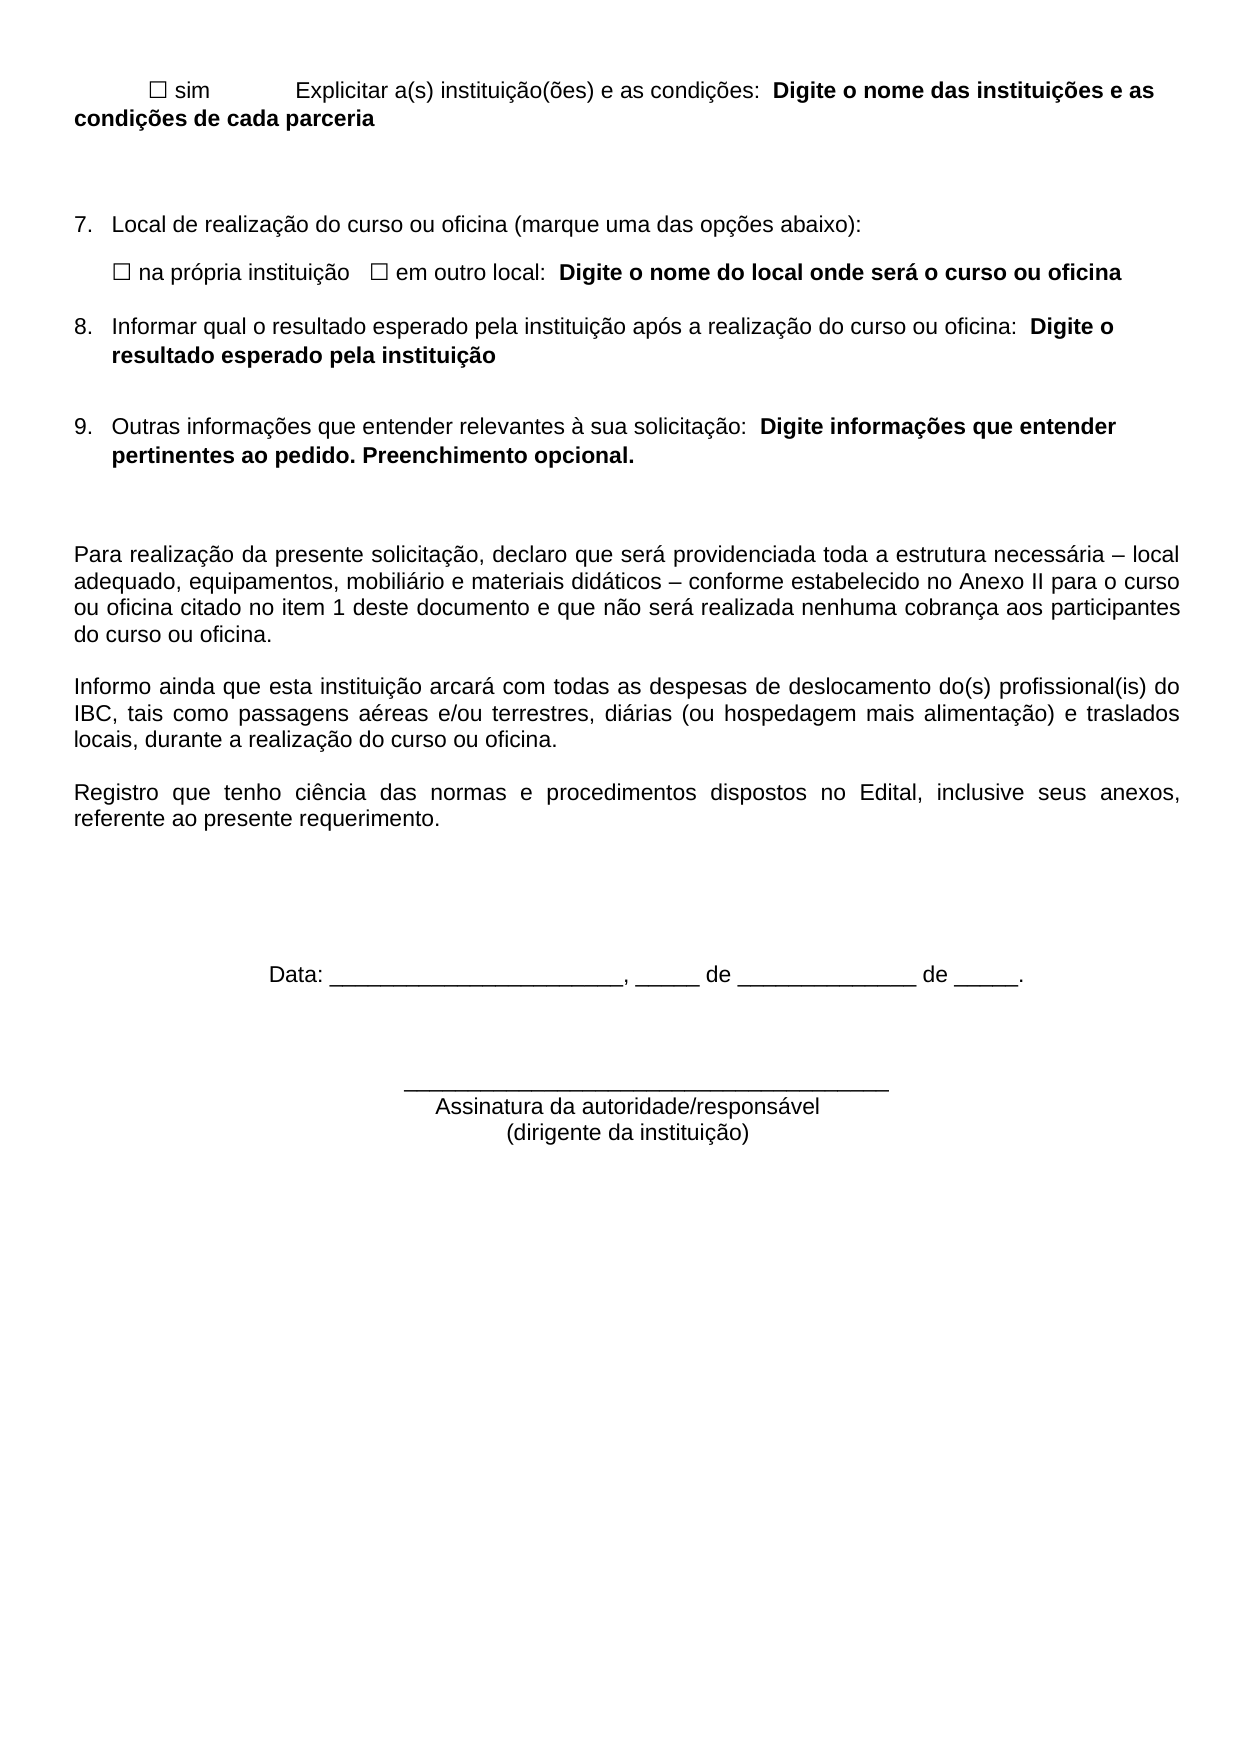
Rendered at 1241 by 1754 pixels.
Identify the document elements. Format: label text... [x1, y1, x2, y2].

text na própria instituição em outro local: [111, 256, 1181, 287]
text Informo ainda que esta instituição arcará com todas as despesas de deslocamento do(s) profissional(is) do IBC, tais como passagens aéreas e/ou terrestres, diárias (ou hospedagem mais alimentação) e traslados locais, durante a realização do curso ou oficina. [73, 673, 1181, 752]
text Para realização da presente solicitação, declaro que será providenciada toda a estrutura necessária – local adequado, equipamentos, mobiliário e materiais didáticos – conforme estabelecido no Anexo II para o curso ou oficina citado no item 1 deste documento e que não será realizada nenhuma cobrança aos participantes do curso ou oficina. [73, 541, 1181, 647]
list Local de realização do curso ou oficina (marque uma das opções abaixo): [74, 211, 1181, 237]
list Outras informações que entender relevantes à sua solicitação: [74, 413, 1181, 468]
text sim Explicitar a(s) instituição(ões) e as condições: [74, 74, 1181, 131]
list Informar qual o resultado esperado pela instituição após a realização do curso ou oficina: [74, 313, 1181, 368]
list ______________________________________ [111, 1066, 1181, 1093]
text Registro que tenho ciência das normas e procedimentos dispostos no Edital, inclusive seus anexos, referente ao presente requerimento. [73, 779, 1181, 831]
list Data: _______________________, _____ de ______________ de _____. [111, 961, 1181, 987]
text Assinatura da autoridade/responsável [74, 1093, 1181, 1119]
text (dirigente da instituição) [74, 1119, 1181, 1145]
